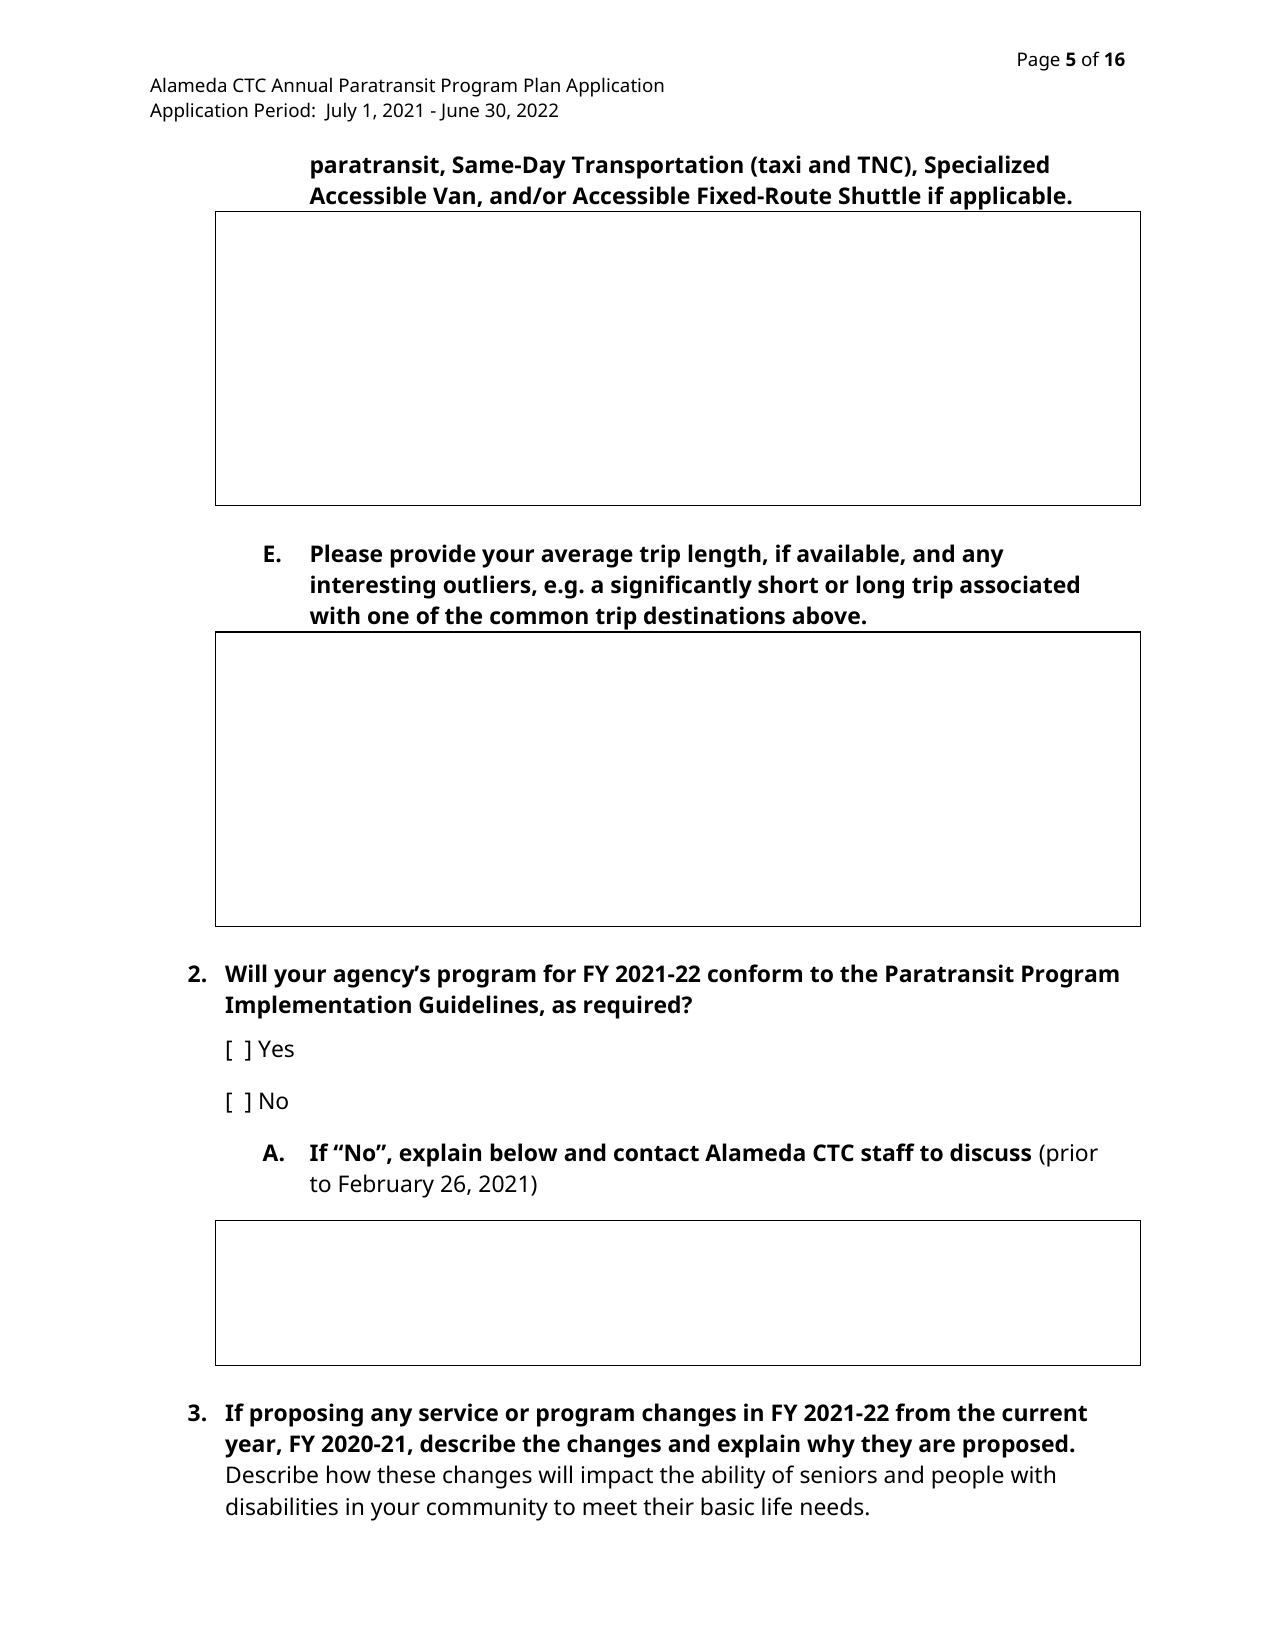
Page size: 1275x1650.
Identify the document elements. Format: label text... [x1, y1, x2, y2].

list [262, 148, 1125, 211]
list Please provide your average trip length, if available, and any interesting outliers, e.g. a significantly short or long trip associated with one of the common trip destinations above. [262, 538, 1125, 631]
text [ ] No [187, 1085, 1125, 1116]
table_header [216, 212, 1140, 505]
list If “No”, explain below and contact Alameda CTC staff to discuss (prior to February 26, 2021) [262, 1137, 1125, 1199]
text [ ] Yes [187, 1033, 1125, 1064]
list If proposing any service or program changes in FY 2021-22 from the current year, FY 2020-21, describe the changes and explain why they are proposed. Describe how these changes will impact the ability of seniors and people with disabilities in your community to meet their basic life needs. [187, 1397, 1125, 1522]
table_header [216, 633, 1140, 926]
table_header [216, 1221, 1140, 1365]
list Will your agency’s program for FY 2021-22 conform to the Paratransit Program Implementation Guidelines, as required? [187, 958, 1125, 1020]
